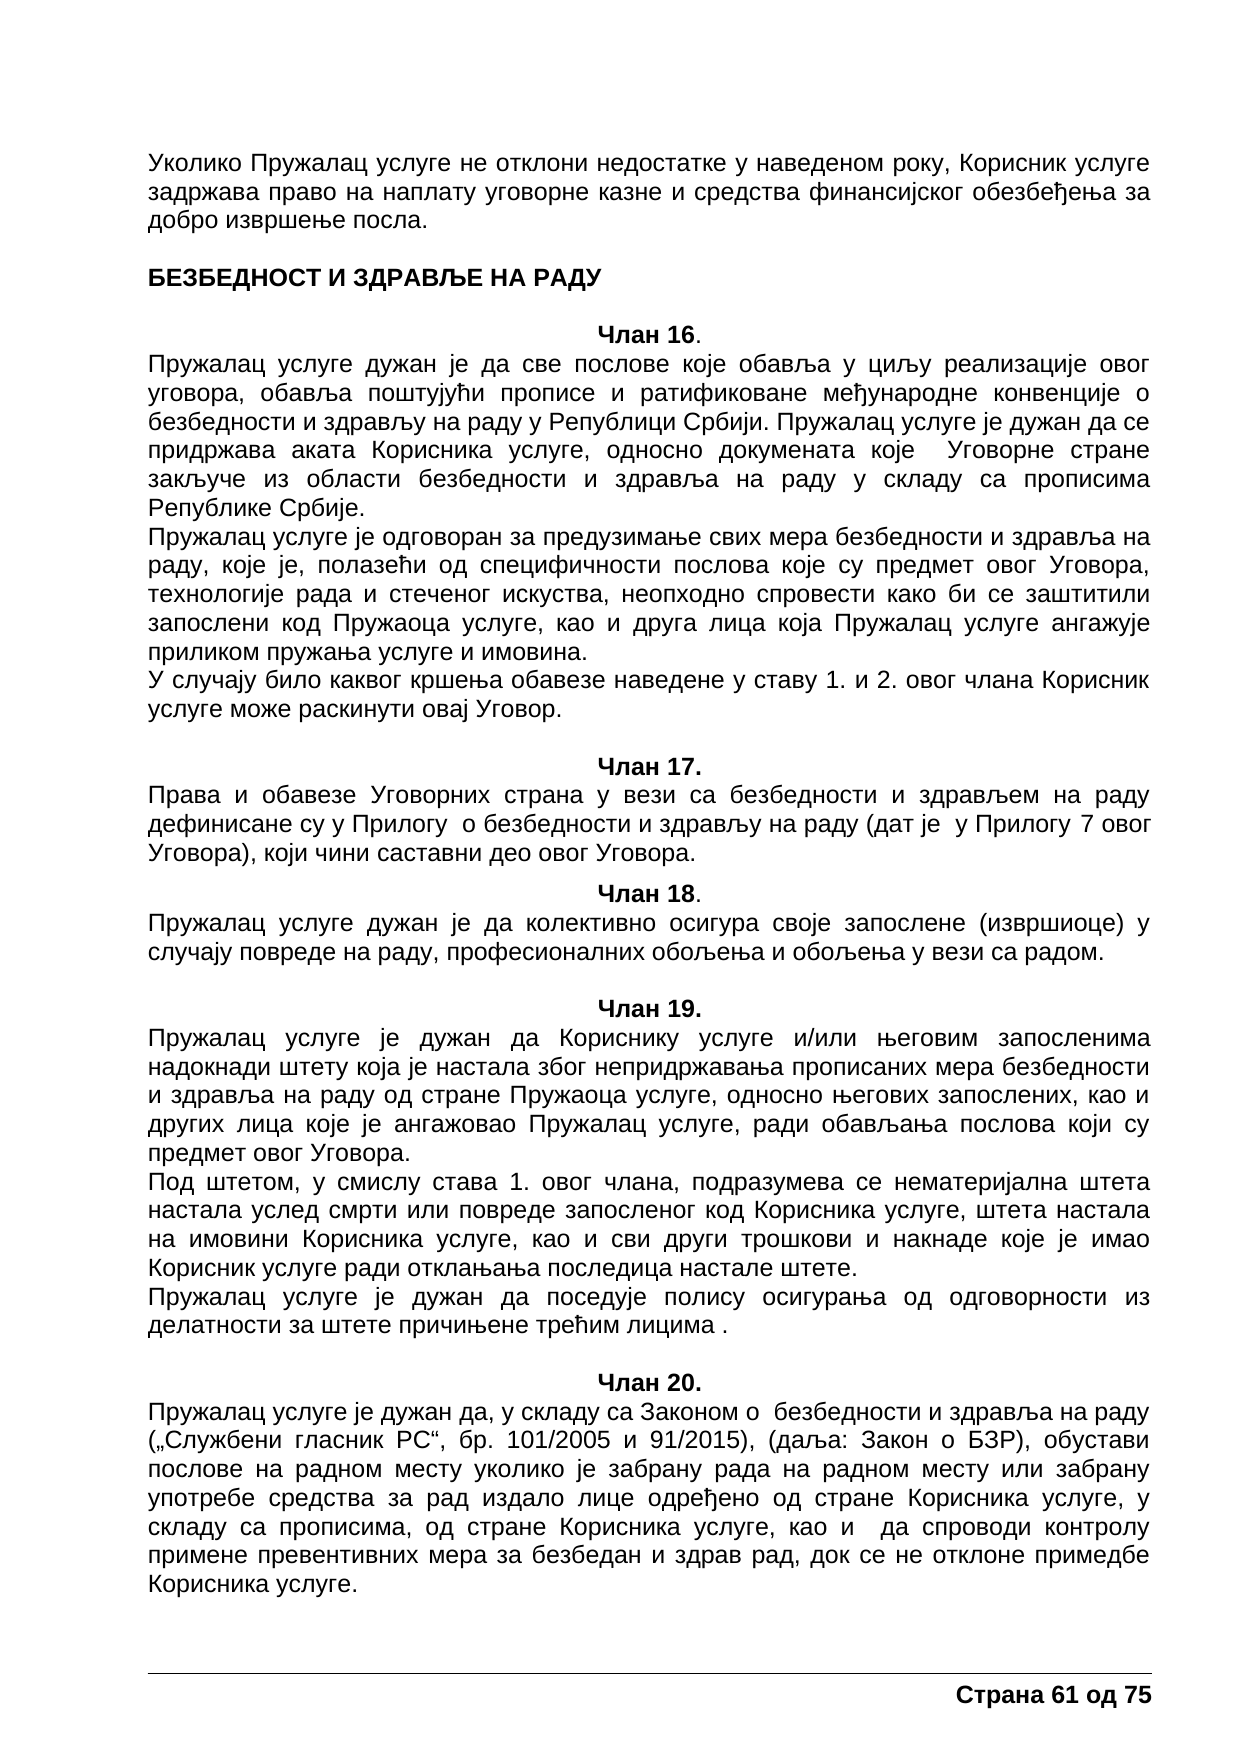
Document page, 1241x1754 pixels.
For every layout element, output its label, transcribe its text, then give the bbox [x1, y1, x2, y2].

text Пружалац услуге је дужан да Кориснику услуге и/или његовим запосленима надокнади штету која је настала због непридржавања прописаних мера безбедности и здравља на раду од стране Пружаоца услуге, односно његових запослених, као и других лица које је ангажовао Пружалац услуге, ради обављања послова који су предмет овог Уговора. [148, 1023, 1152, 1166]
text Члан 19. [148, 994, 1152, 1023]
text Члан 17. [148, 751, 1152, 780]
text У случају било каквог кршења обавезе наведене у ставу 1. и 2. овог члана Корисник услуге може раскинути овај Уговор. [148, 665, 1152, 723]
text Пружалац услуге дужан је да колективно осигура своје запослене (извршиоце) у случају повреде на раду, професионалних обољења и обољења у вези са радом. [148, 908, 1152, 965]
text БЕЗБЕДНОСТ И ЗДРАВЉЕ НА РАДУ [148, 263, 1152, 291]
text Уколико Пружалац услуге не отклони недостатке у наведеном року, Корисник услуге задржава право на наплату уговорне казне и средства финансијског обезбеђења за добро извршење посла. [148, 148, 1152, 234]
text Пружалац услуге дужан је да све послове које обавља у циљу реализације овог уговора, обавља поштујући прописе и ратификоване међународне конвенције о безбедности и здрављу на раду у Републици Србији. Пружалац услуге је дужан да се придржава аката Корисника услуге, односно докумената које Уговорне стране закључе из области безбедности и здравља на раду у складу са прописима Републике Србије. [148, 349, 1152, 521]
text Пружалац услуге је дужан да поседује полису осигурања од одговорности из делатности за штете причињене трећим лицима . [148, 1281, 1152, 1339]
text Права и обавезе Уговорних страна у вези са безбедности и здрављем на раду дефинисане су у Прилогу о безбедности и здрављу на раду (дат је у Прилогу 7 овог Уговора), који чини саставни део овог Уговора. [148, 780, 1152, 866]
text Пружалац услуге је дужан да, у складу са Законом о безбедности и здравља на раду („Службени гласник РС“, бр. 101/2005 и 91/2015), (даља: Закон о БЗР), обустави послове на радном месту уколико је забрану рада на радном месту или забрану употребе средства за рад издало лице одређено од стране Корисника услуге, у складу са прописима, од стране Корисника услуге, као и да спроводи контролу примене превентивних мера за безбедан и здрав рад, док се не отклоне примедбе Корисника услуге. [148, 1396, 1152, 1598]
text Под штетом, у смислу става 1. овог члана, подразумева се нематеријална штета настала услед смрти или повреде запосленог код Корисника услуге, штета настала на имовини Корисника услуге, као и сви други трошкови и накнаде које је имао Корисник услуге ради отклањања последица настале штете. [148, 1166, 1152, 1281]
text Члан 20. [148, 1368, 1152, 1396]
text Пружалац услуге је одговоран за предузимање свих мера безбедности и здравља на раду, које je, полазећи од специфичности послова које су предмет овог Уговора, технологије рада и стеченог искуствa, неопходно спровести како би се заштитили запослени код Пружаоца услуге, као и друга лица која Пружалац услуге ангажује приликом пружања услуге и имовина. [148, 521, 1152, 665]
text Члан 18. [148, 879, 1152, 908]
text Члан 16. [148, 320, 1152, 349]
